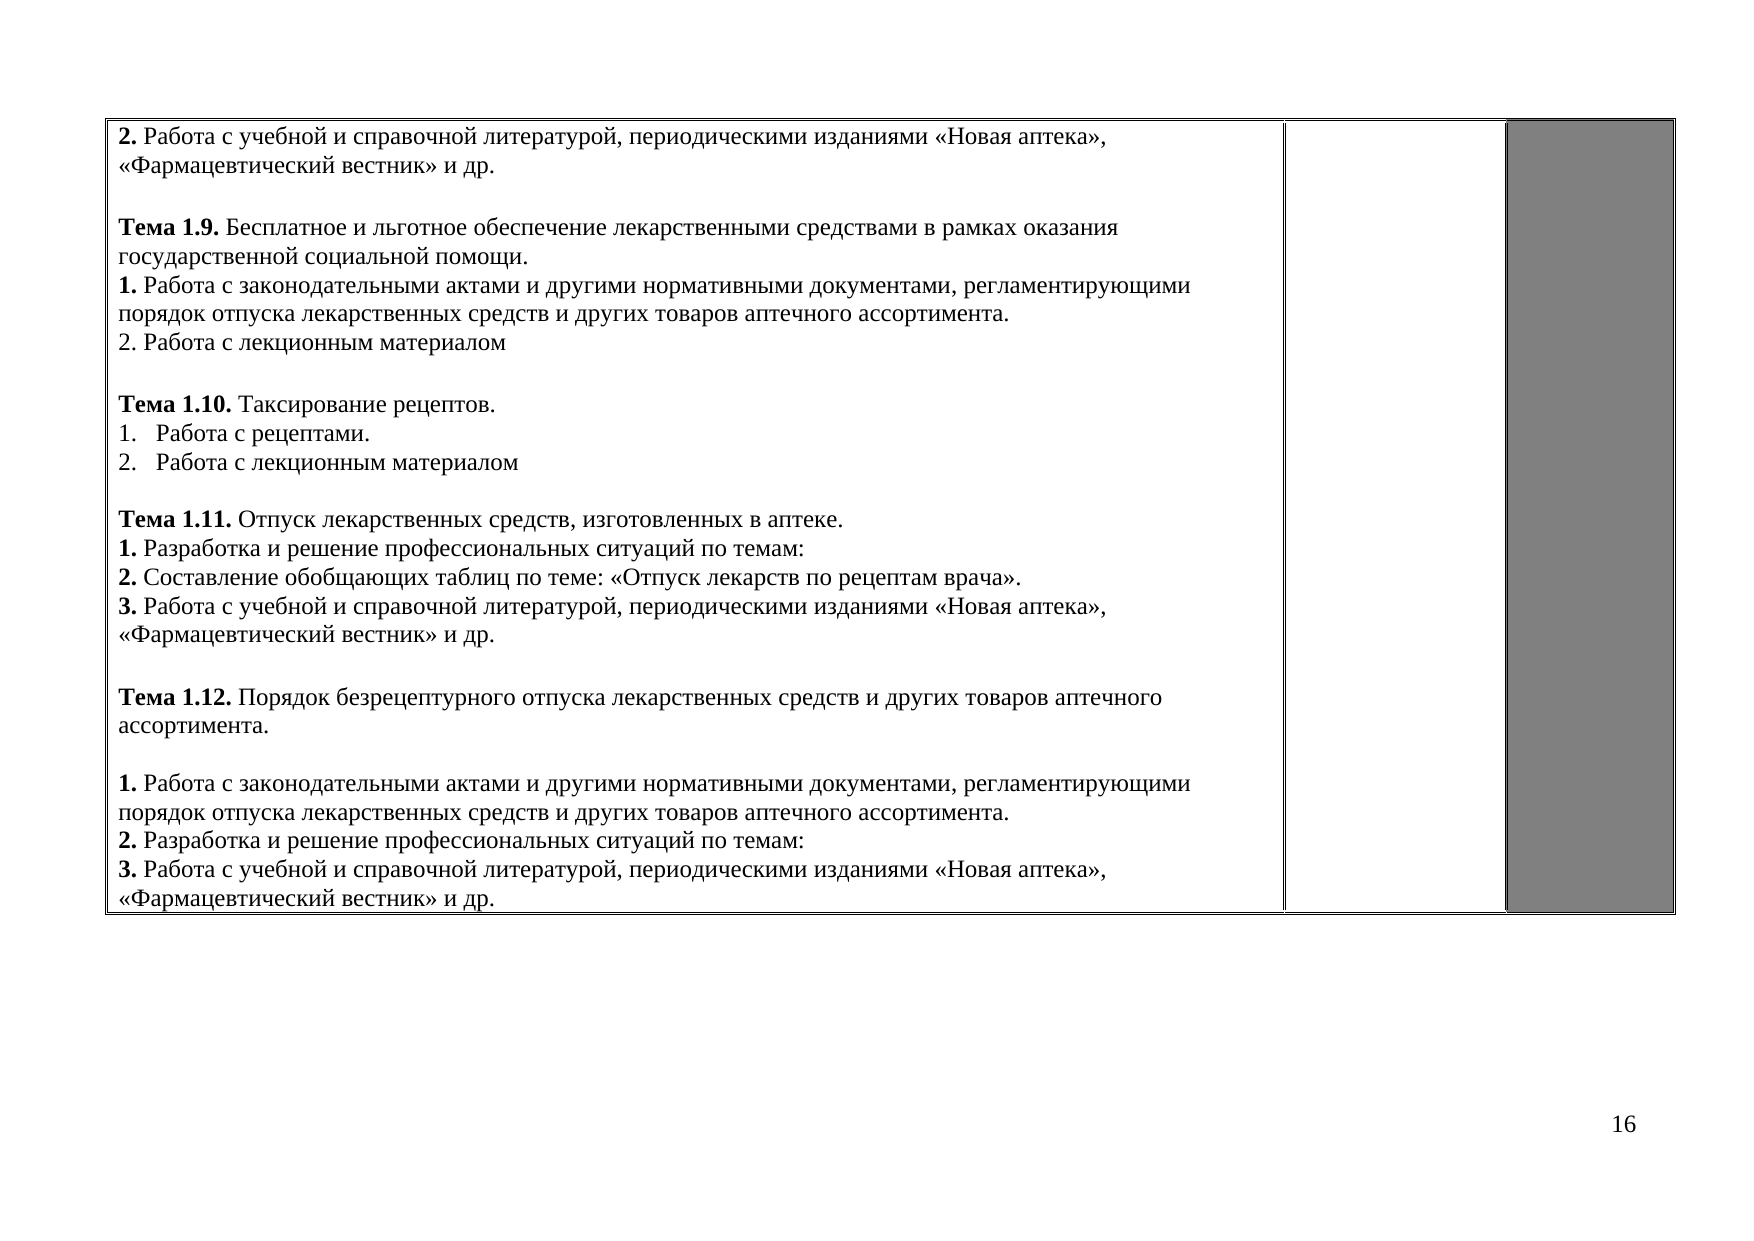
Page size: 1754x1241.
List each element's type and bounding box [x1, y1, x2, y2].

table_cell [107, 119, 1285, 912]
